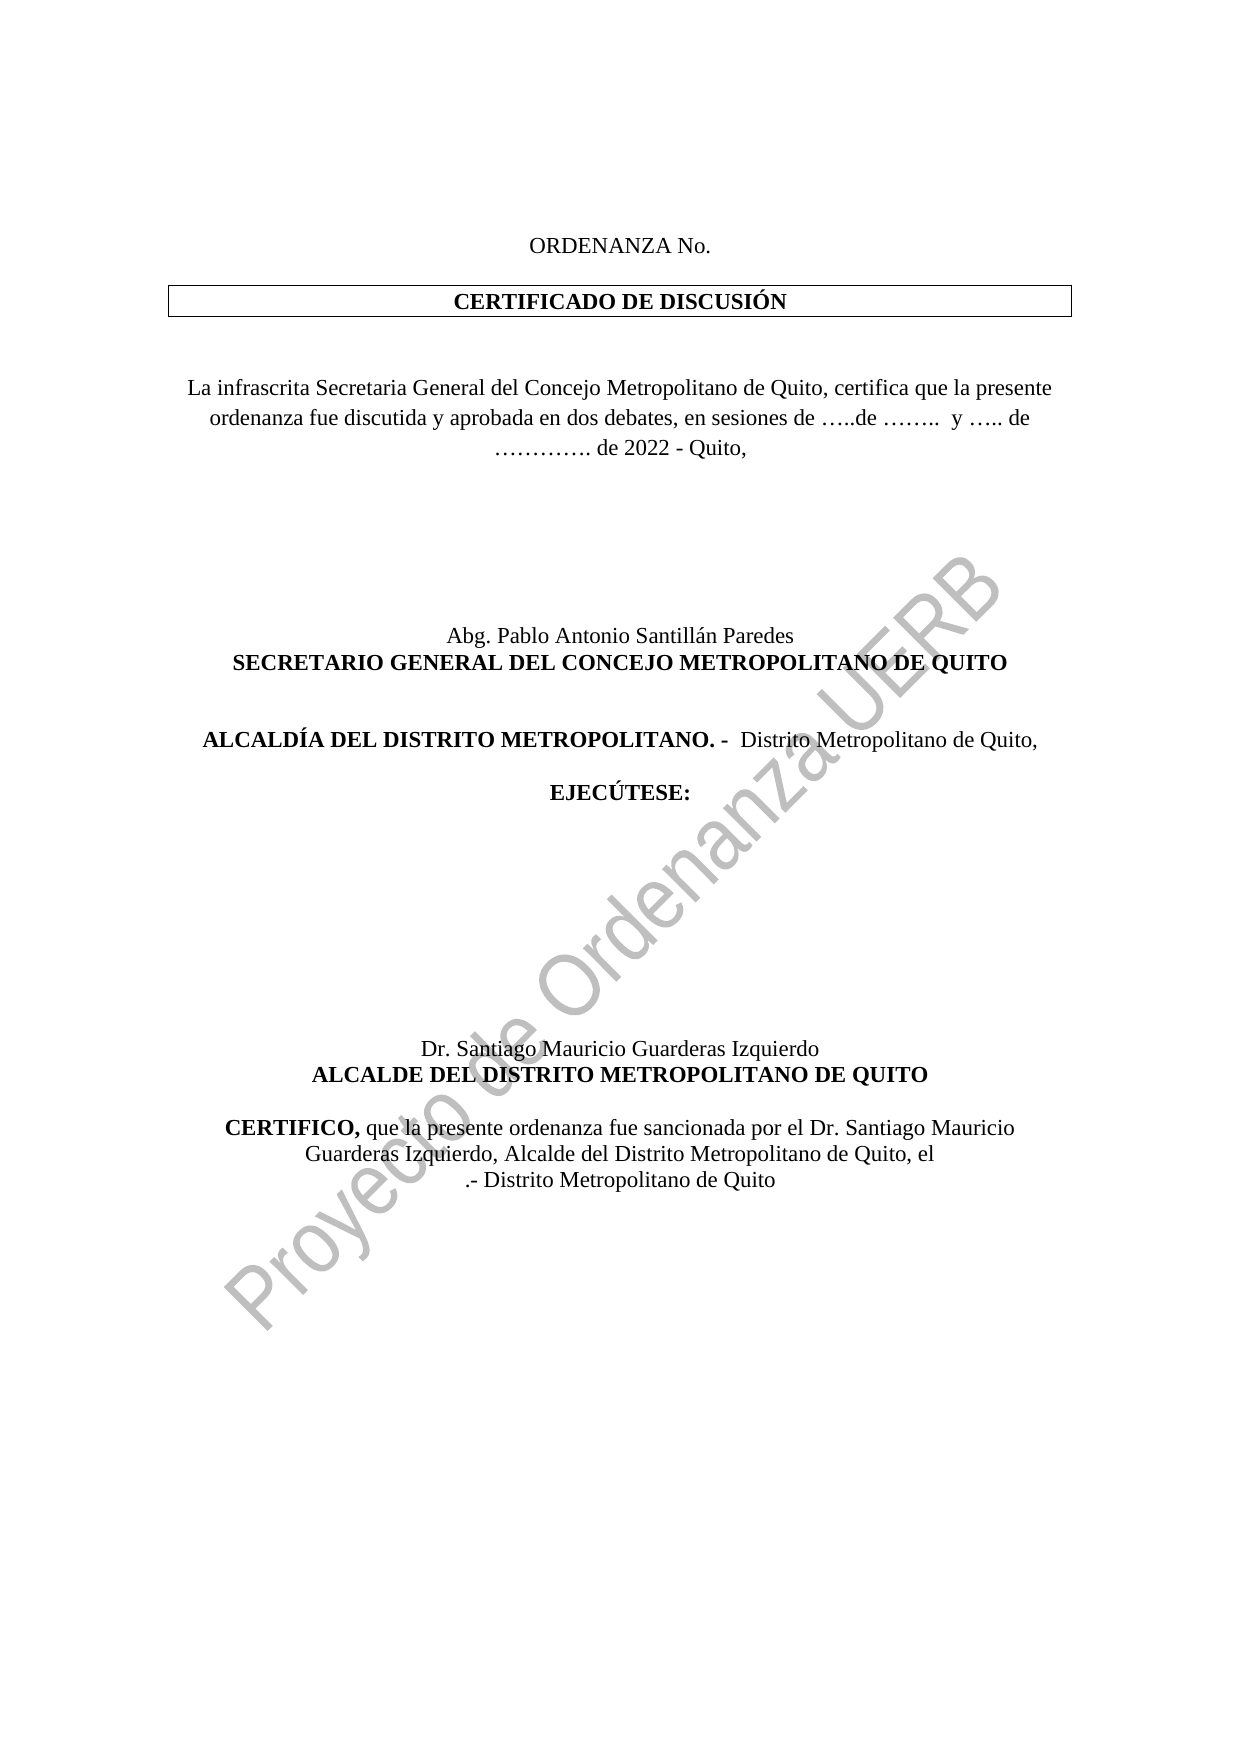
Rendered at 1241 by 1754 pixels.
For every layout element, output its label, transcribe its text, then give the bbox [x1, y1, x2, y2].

text SECRETARIO GENERAL DEL CONCEJO METROPOLITANO DE QUITO [177, 649, 1063, 675]
text Dr. Santiago Mauricio Guarderas Izquierdo [177, 1035, 1063, 1061]
text CERTIFICO, que la presente ordenanza fue sancionada por el Dr. Santiago Mauricio Guarderas Izquierdo, Alcalde del Distrito Metropolitano de Quito, el [177, 1114, 1063, 1166]
text ALCALDÍA DEL DISTRITO METROPOLITANO. - Distrito Metropolitano de Quito, [177, 727, 1063, 753]
text EJECÚTESE: [177, 779, 1063, 806]
text Abg. Pablo Antonio Santillán Paredes [177, 622, 1063, 649]
text ALCALDE DEL DISTRITO METROPOLITANO DE QUITO [177, 1061, 1063, 1087]
text CERTIFICADO DE DISCUSIÓN [169, 286, 1071, 316]
text La infrascrita Secretaria General del Concejo Metropolitano de Quito, certifica que la presente ordenanza fue discutida y aprobada en dos debates, en sesiones de …..de …….. y ….. de …………. de 2022 - Quito, [177, 374, 1063, 461]
text .- Distrito Metropolitano de Quito [177, 1166, 1063, 1193]
